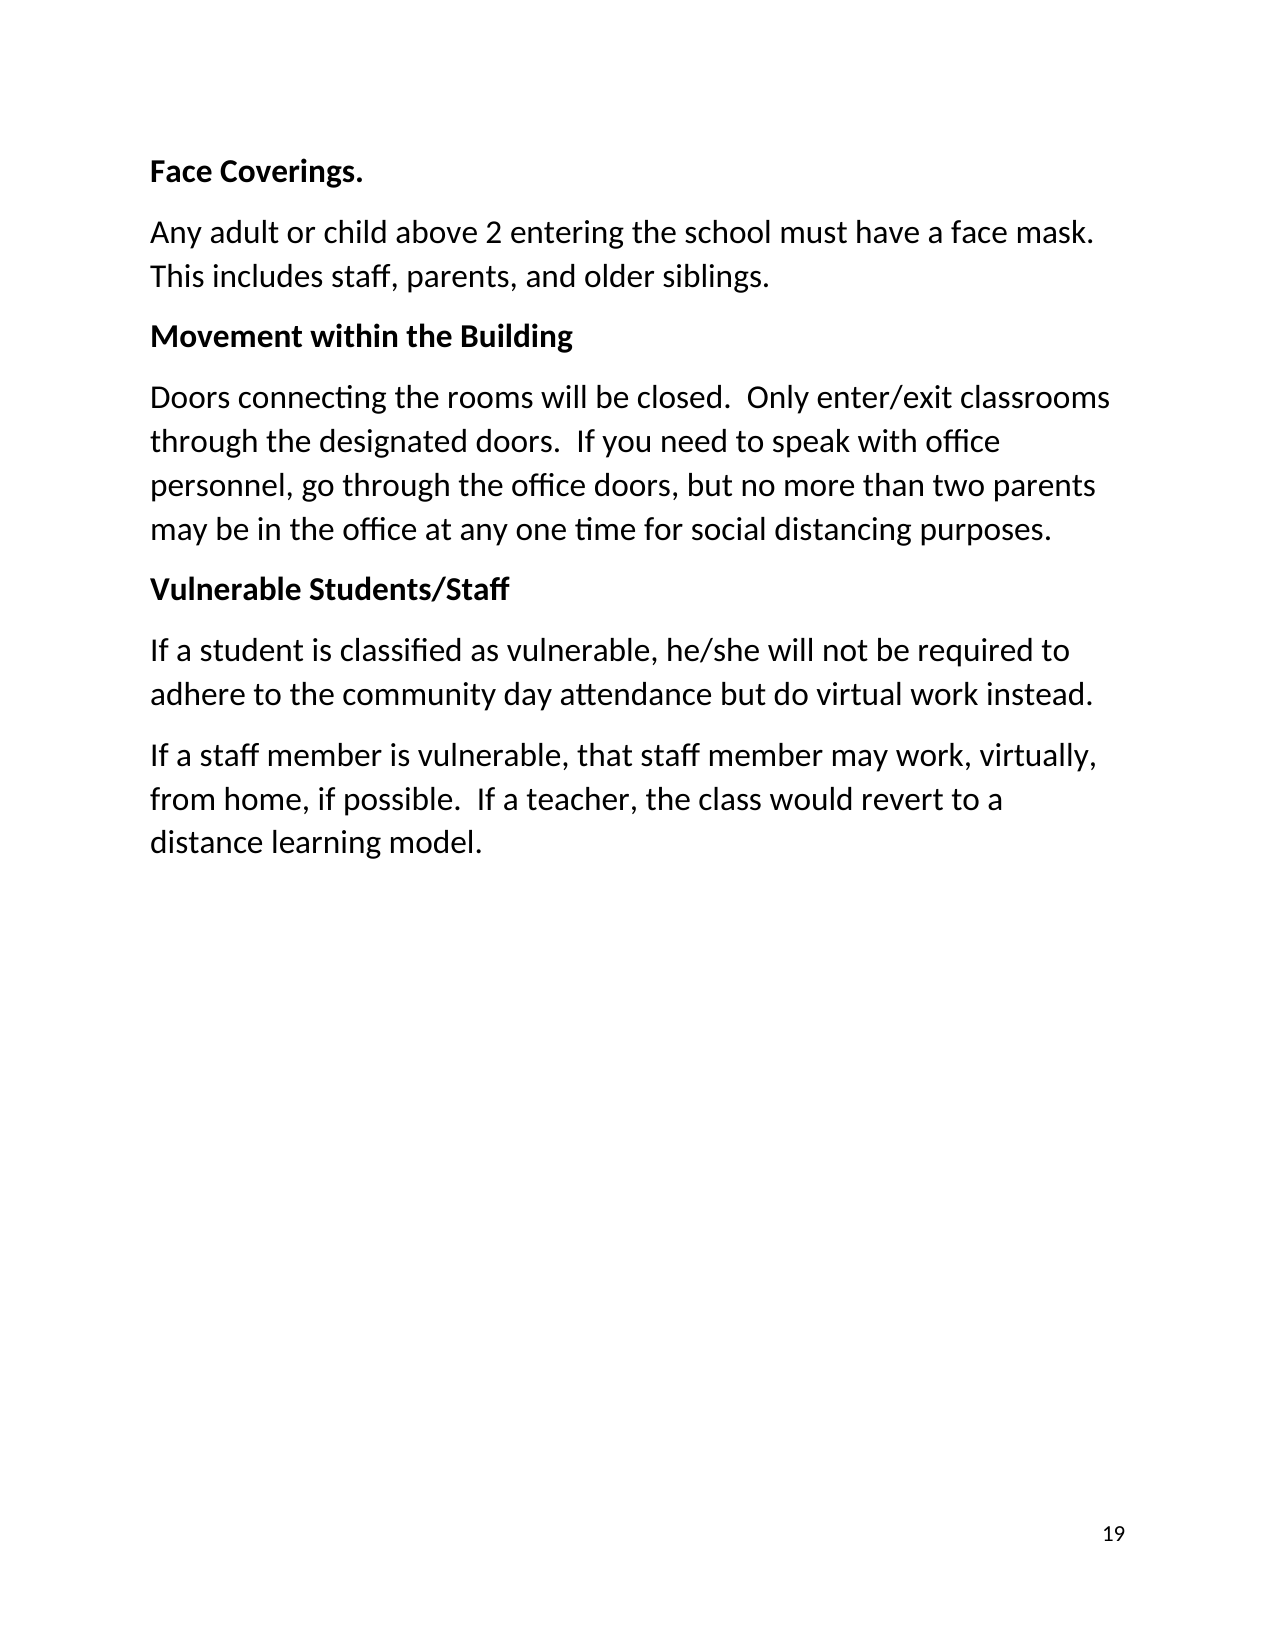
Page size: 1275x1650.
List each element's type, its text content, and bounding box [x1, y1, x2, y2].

text Any adult or child above 2 entering the school must have a face mask. This includes staff, parents, and older siblings. [150, 211, 1125, 295]
text Face Coverings. [150, 150, 1125, 191]
text Movement within the Building [150, 315, 1125, 356]
text If a staff member is vulnerable, that staff member may work, virtually, from home, if possible. If a teacher, the class would revert to a distance learning model. [150, 733, 1125, 862]
text Doors connecting the rooms will be closed. Only enter/exit classrooms through the designated doors. If you need to speak with office personnel, go through the office doors, but no more than two parents may be in the office at any one time for social distancing purposes. [150, 376, 1125, 548]
text If a student is classified as vulnerable, he/she will not be required to adhere to the community day attendance but do virtual work instead. [150, 629, 1125, 714]
text Vulnerable Students/Staff [150, 568, 1125, 609]
